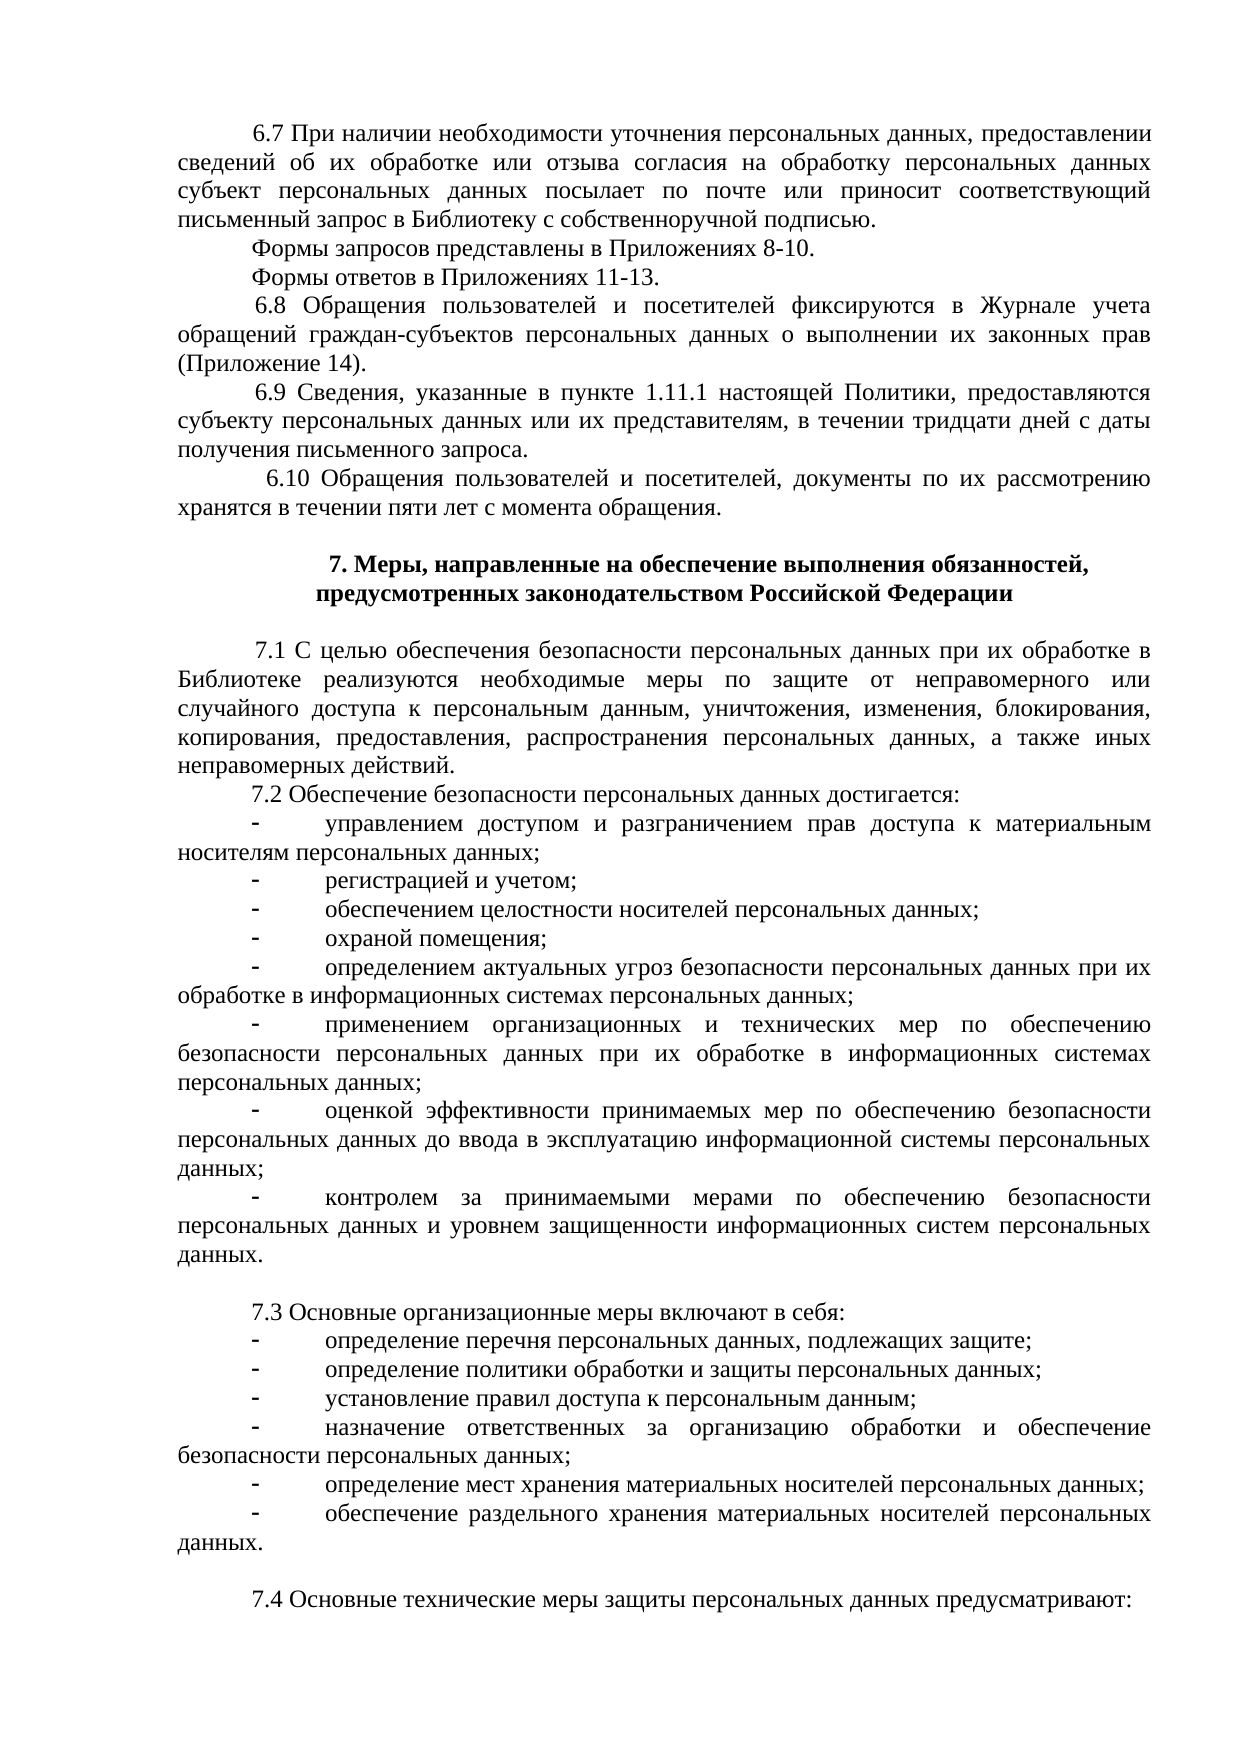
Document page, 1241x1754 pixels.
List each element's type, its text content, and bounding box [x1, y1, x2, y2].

text 6.9 Сведения, указанные в пункте 1.11.1 настоящей Политики, предоставляются субъекту персональных данных или их представителям, в течении тридцати дней с даты получения письменного запроса. [177, 377, 1152, 463]
list контролем за принимаемыми мерами по обеспечению безопасности персональных данных и уровнем защищенности информационных систем персональных данных. [177, 1182, 1152, 1268]
list управлением доступом и разграничением прав доступа к материальным носителям персональных данных; [177, 808, 1152, 866]
list оценкой эффективности принимаемых мер по обеспечению безопасности персональных данных до ввода в эксплуатацию информационной системы персональных данных; [177, 1096, 1152, 1182]
list регистрацией и учетом; [177, 866, 1152, 894]
text 6.7 При наличии необходимости уточнения персональных данных, предоставлении сведений об их обработке или отзыва согласия на обработку персональных данных субъект персональных данных посылает по почте или приносит соответствующий письменный запрос в Библиотеку с собственноручной подписью. [177, 118, 1152, 233]
list назначение ответственных за организацию обработки и обеспечение безопасности персональных данных; [177, 1412, 1152, 1469]
list применением организационных и технических мер по обеспечению безопасности персональных данных при их обработке в информационных системах персональных данных; [177, 1009, 1152, 1096]
list обеспечение раздельного хранения материальных носителей персональных данных. [177, 1498, 1152, 1556]
list обеспечением целостности носителей персональных данных; [177, 894, 1152, 923]
list определение мест хранения материальных носителей персональных данных; [177, 1469, 1152, 1498]
text 6.8 Обращения пользователей и посетителей фиксируются в Журнале учета обращений граждан-субъектов персональных данных о выполнении их законных прав (Приложение 14). [177, 291, 1152, 377]
text 7.1 С целью обеспечения безопасности персональных данных при их обработке в Библиотеке реализуются необходимые меры по защите от неправомерного или случайного доступа к персональным данным, уничтожения, изменения, блокирования, копирования, предоставления, распространения персональных данных, а также иных неправомерных действий. [177, 636, 1152, 779]
list установление правил доступа к персональным данным; [177, 1383, 1152, 1412]
text 7.3 Основные организационные меры включают в себя: [251, 1297, 1152, 1326]
text 7. Меры, направленные на обеспечение выполнения обязанностей, предусмотренных законодательством Российской Федерации [177, 549, 1152, 607]
list определением актуальных угроз безопасности персональных данных при их обработке в информационных системах персональных данных; [177, 952, 1152, 1009]
text 7.4 Основные технические меры защиты персональных данных предусматривают: [251, 1584, 1152, 1613]
text Формы запросов представлены в Приложениях 8-10. [177, 233, 1152, 262]
text 7.2 Обеспечение безопасности персональных данных достигается: [251, 779, 1152, 808]
list определение политики обработки и защиты персональных данных; [177, 1354, 1152, 1383]
text 6.10 Обращения пользователей и посетителей, документы по их рассмотрению хранятся в течении пяти лет с момента обращения. [177, 463, 1152, 521]
list охраной помещения; [177, 923, 1152, 952]
list определение перечня персональных данных, подлежащих защите; [177, 1326, 1152, 1354]
text Формы ответов в Приложениях 11-13. [177, 262, 1152, 291]
